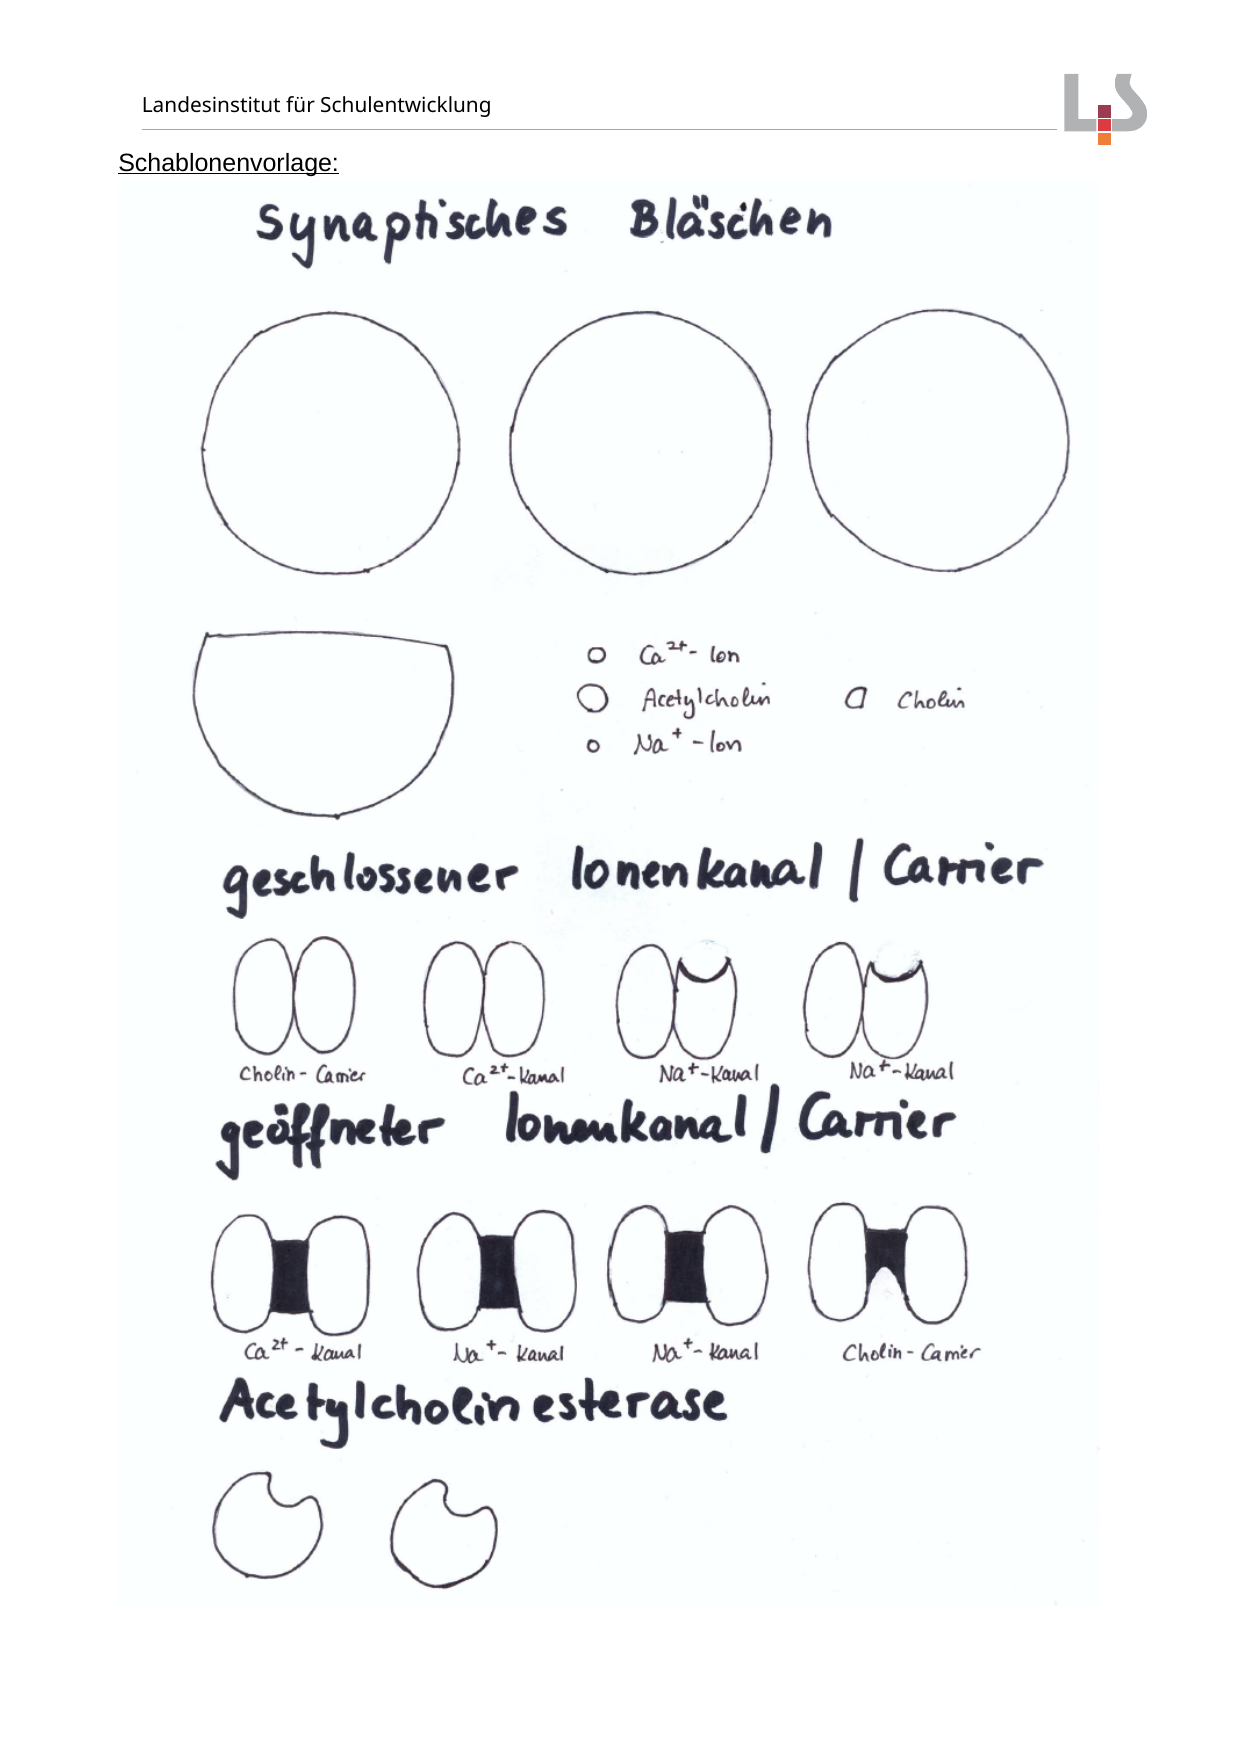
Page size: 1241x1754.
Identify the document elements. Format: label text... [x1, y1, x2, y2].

text Schablonenvorlage: [118, 148, 1152, 176]
